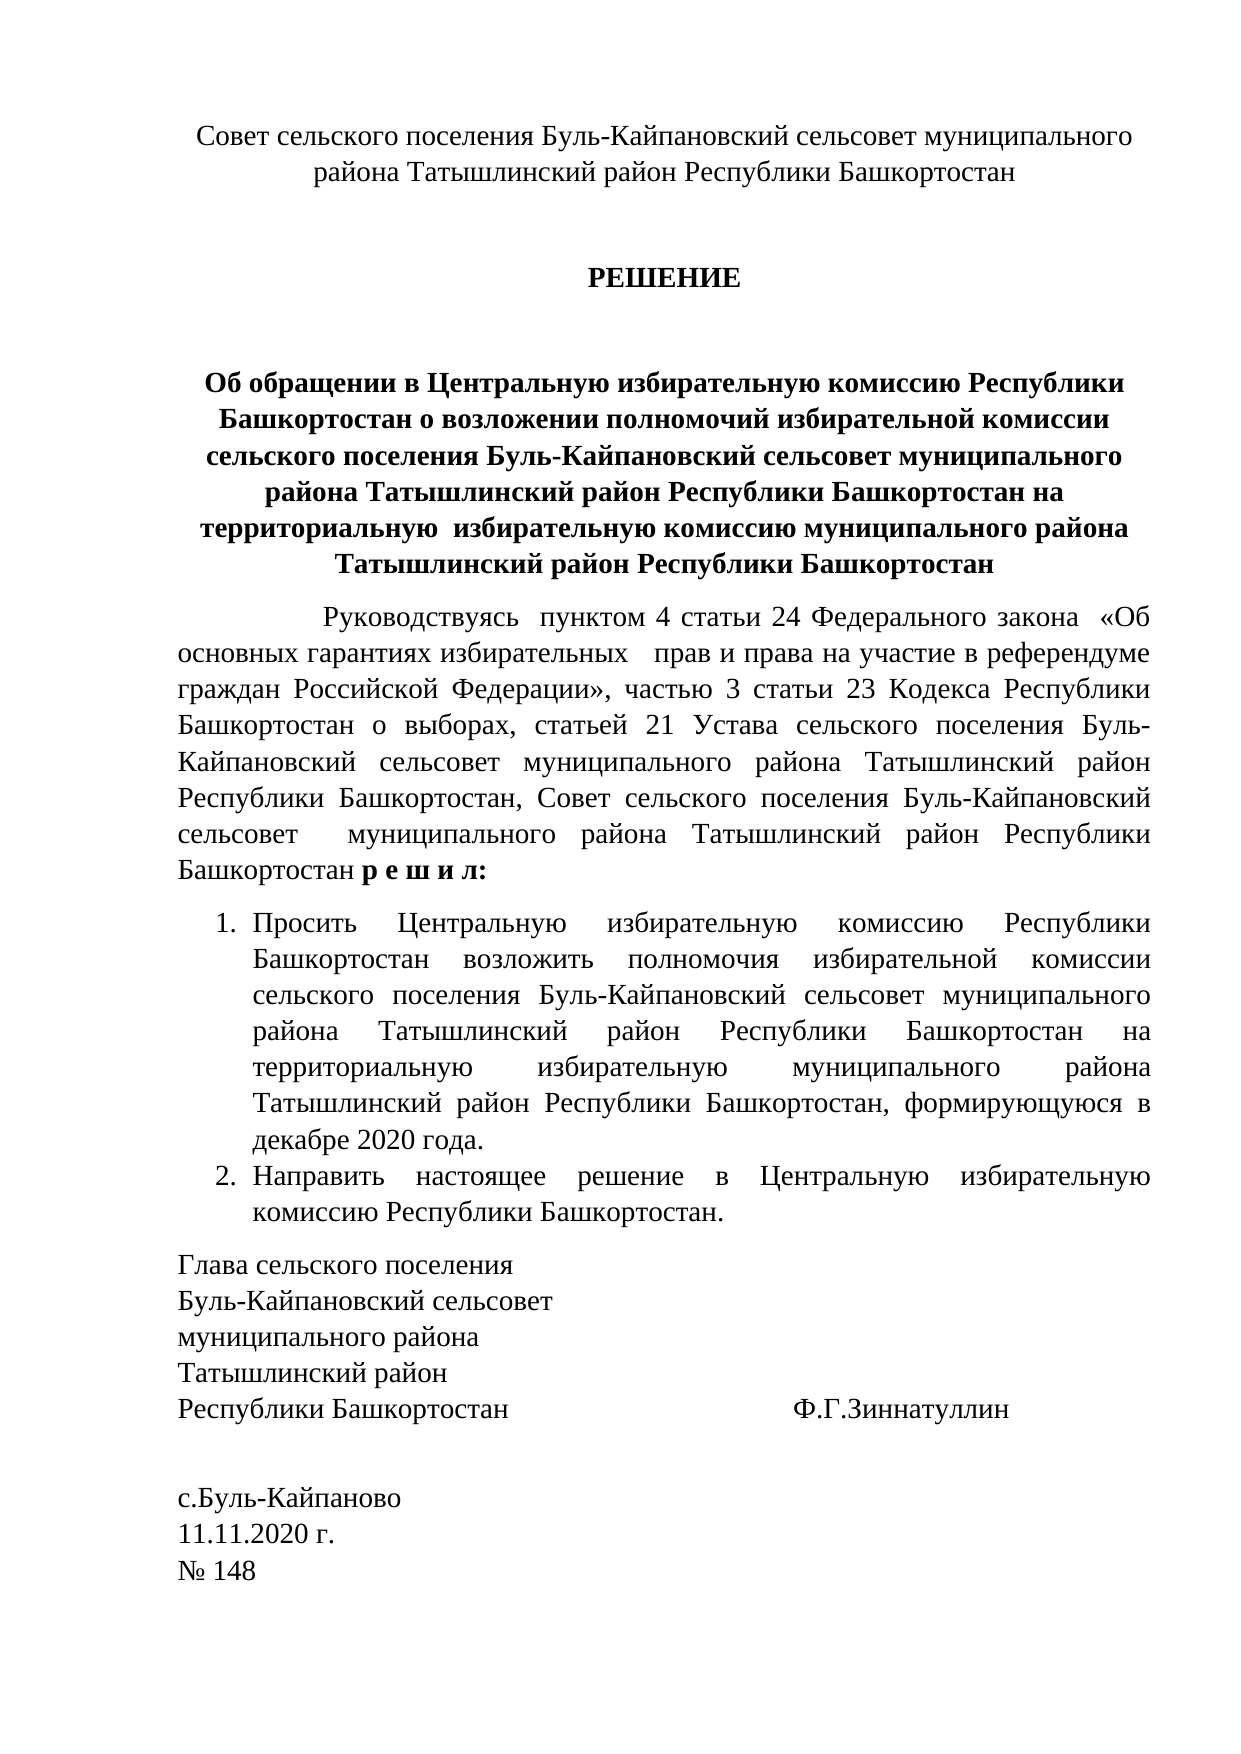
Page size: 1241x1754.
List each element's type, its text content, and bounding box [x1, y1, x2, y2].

text муниципального района [177, 1319, 1152, 1353]
text Буль-Кайпановский сельсовет [177, 1283, 1152, 1317]
text Республики Башкортостан Ф.Г.Зиннатуллин [177, 1391, 1152, 1425]
text 11.11.2020 г. [177, 1517, 1152, 1550]
text Глава сельского поселения [177, 1247, 1152, 1280]
text Об обращении в Центральную избирательную комиссию Республики Башкортостан о возложении полномочий избирательной комиссии сельского поселения Буль-Кайпановский сельсовет муниципального района Татышлинский район Республики Башкортостан на территориальную избирательную комиссию муниципального района Татышлинский район Республики Башкортостан [177, 366, 1152, 580]
text Татышлинский район [177, 1355, 1152, 1389]
text РЕШЕНИЕ [177, 260, 1152, 293]
list Просить Центральную избирательную комиссию Республики Башкортостан возложить полномочия избирательной комиссии сельского поселения Буль-Кайпановский сельсовет муниципального района Татышлинский район Республики Башкортостан на территориальную избирательную муниципального района Татышлинский район Республики Башкортостан, формирующуюся в декабре 2020 года. [215, 905, 1152, 1155]
text № 148 [177, 1553, 1152, 1586]
text Совет сельского поселения Буль-Кайпановский сельсовет муниципального района Татышлинский район Республики Башкортостан [177, 118, 1152, 188]
text с.Буль-Кайпаново [177, 1480, 1152, 1514]
list Направить настоящее решение в Центральную избирательную комиссию Республики Башкортостан. [215, 1158, 1152, 1228]
text Руководствуясь пунктом 4 статьи 24 Федерального закона «Об основных гарантиях избирательных прав и права на участие в референдуме граждан Российской Федерации», частью 3 статьи 23 Кодекса Республики Башкортостан о выборах, статьей 21 Устава сельского поселения Буль-Кайпановский сельсовет муниципального района Татышлинский район Республики Башкортостан, Совет сельского поселения Буль-Кайпановский сельсовет муниципального района Татышлинский район Республики Башкортостан р е ш и л: [177, 599, 1152, 886]
